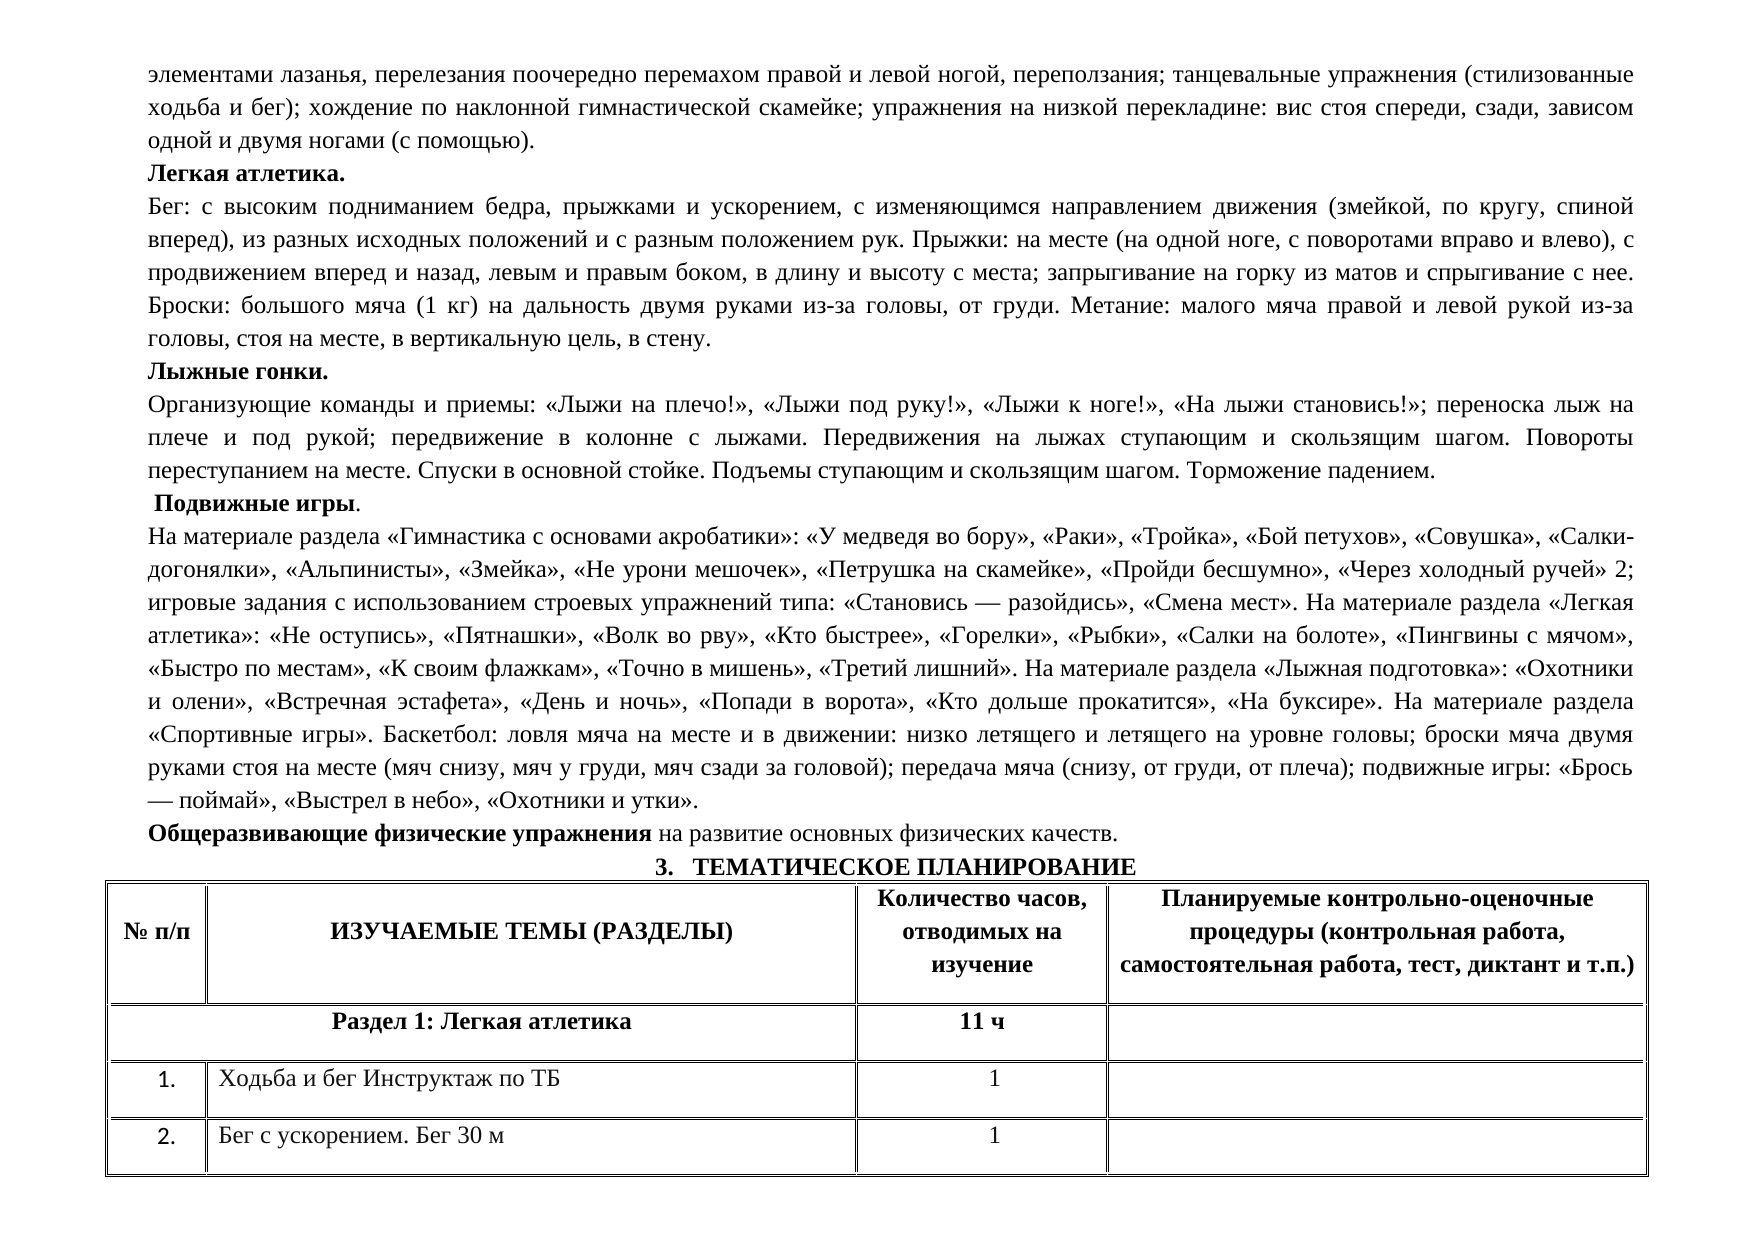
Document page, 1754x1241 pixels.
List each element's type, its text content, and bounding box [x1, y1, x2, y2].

table_cell [108, 1117, 207, 1174]
text Бег: с высоким подниманием бедра, прыжками и ускорением, с изменяющимся направлением движения (змейкой, по кругу, спиной вперед), из разных исходных положений и с разным положением рук. Прыжки: на месте (на одной ноге, с поворотами вправо и влево), с продвижением вперед и назад, левым и правым боком, в длину и высоту с места; запрыгивание на горку из матов и спрыгивание с нее. Броски: большого мяча (1 кг) на дальность двумя руками из-за головы, от груди. Метание: малого мяча правой и левой рукой из-за головы, стоя на месте, в вертикальную цель, в стену. [148, 191, 1636, 352]
table_header Количество часов, отводимых на изучение [856, 884, 1107, 1003]
table_cell [1108, 1117, 1646, 1174]
table_cell [1108, 1003, 1647, 1060]
text Организующие команды и приемы: «Лыжи на плечо!», «Лыжи под руку!», «Лыжи к ноге!», «На лыжи становись!»; переноска лыж на плече и под рукой; передвижение в колонне с лыжами. Передвижения на лыжах ступающим и скользящим шагом. Повороты переступанием на месте. Спуски в основной стойке. Подъемы ступающим и скользящим шагом. Торможение падением. [148, 389, 1636, 484]
table_cell Ходьба и бег Инструктаж по ТБ [208, 1063, 855, 1117]
text Общеразвивающие физические упражнения на развитие основных физических качеств. [148, 818, 1636, 847]
table_header ИЗУЧАЕМЫЕ ТЕМЫ (РАЗДЕЛЫ) [207, 884, 856, 1003]
list ТЕМАТИЧЕСКОЕ ПЛАНИРОВАНИЕ [156, 852, 1636, 880]
table_cell 1 [858, 1063, 1106, 1117]
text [148, 59, 1636, 154]
table_cell [107, 1060, 207, 1117]
table_cell 1 [856, 1120, 1107, 1174]
text Подвижные игры. [148, 488, 1636, 517]
text На материале раздела «Гимнастика с основами акробатики»: «У медведя во бору», «Раки», «Тройка», «Бой петухов», «Совушка», «Салки-догонялки», «Альпинисты», «Змейка», «Не урони мешочек», «Петрушка на скамейке», «Пройди бесшумно», «Через холодный ручей» 2; игровые задания с использованием строевых упражнений типа: «Становись — разойдись», «Смена мест». На материале раздела «Легкая атлетика»: «Не оступись», «Пятнашки», «Волк во рву», «Кто быстрее», «Горелки», «Рыбки», «Салки на болоте», «Пингвины с мячом», «Быстро по местам», «К своим флажкам», «Точно в мишень», «Третий лишний». На материале раздела «Лыжная подготовка»: «Охотники и олени», «Встречная эстафета», «День и ночь», «Попади в ворота», «Кто дольше прокатится», «На буксире». На материале раздела «Спортивные игры». Баскетбол: ловля мяча на месте и в движении: низко летящего и летящего на уровне головы; броски мяча двумя руками стоя на месте (мяч снизу, мяч у груди, мяч сзади за головой); передача мяча (снизу, от груди, от плеча); подвижные игры: «Брось — поймай», «Выстрел в небо», «Охотники и утки». [148, 521, 1636, 814]
table_cell 11 ч [858, 1006, 1106, 1060]
table_header № п/п [107, 881, 207, 1003]
text Легкая атлетика. [148, 158, 1636, 187]
table_cell Раздел 1: Легкая атлетика [107, 1003, 856, 1060]
text Лыжные гонки. [148, 356, 1636, 385]
table_header Планируемые контрольно-оценочные процедуры (контрольная работа, самостоятельная работа, тест, диктант и т.п.) [1108, 884, 1646, 1003]
table_cell [1108, 1060, 1647, 1117]
table_cell Бег с ускорением. Бег 30 м [207, 1120, 856, 1174]
